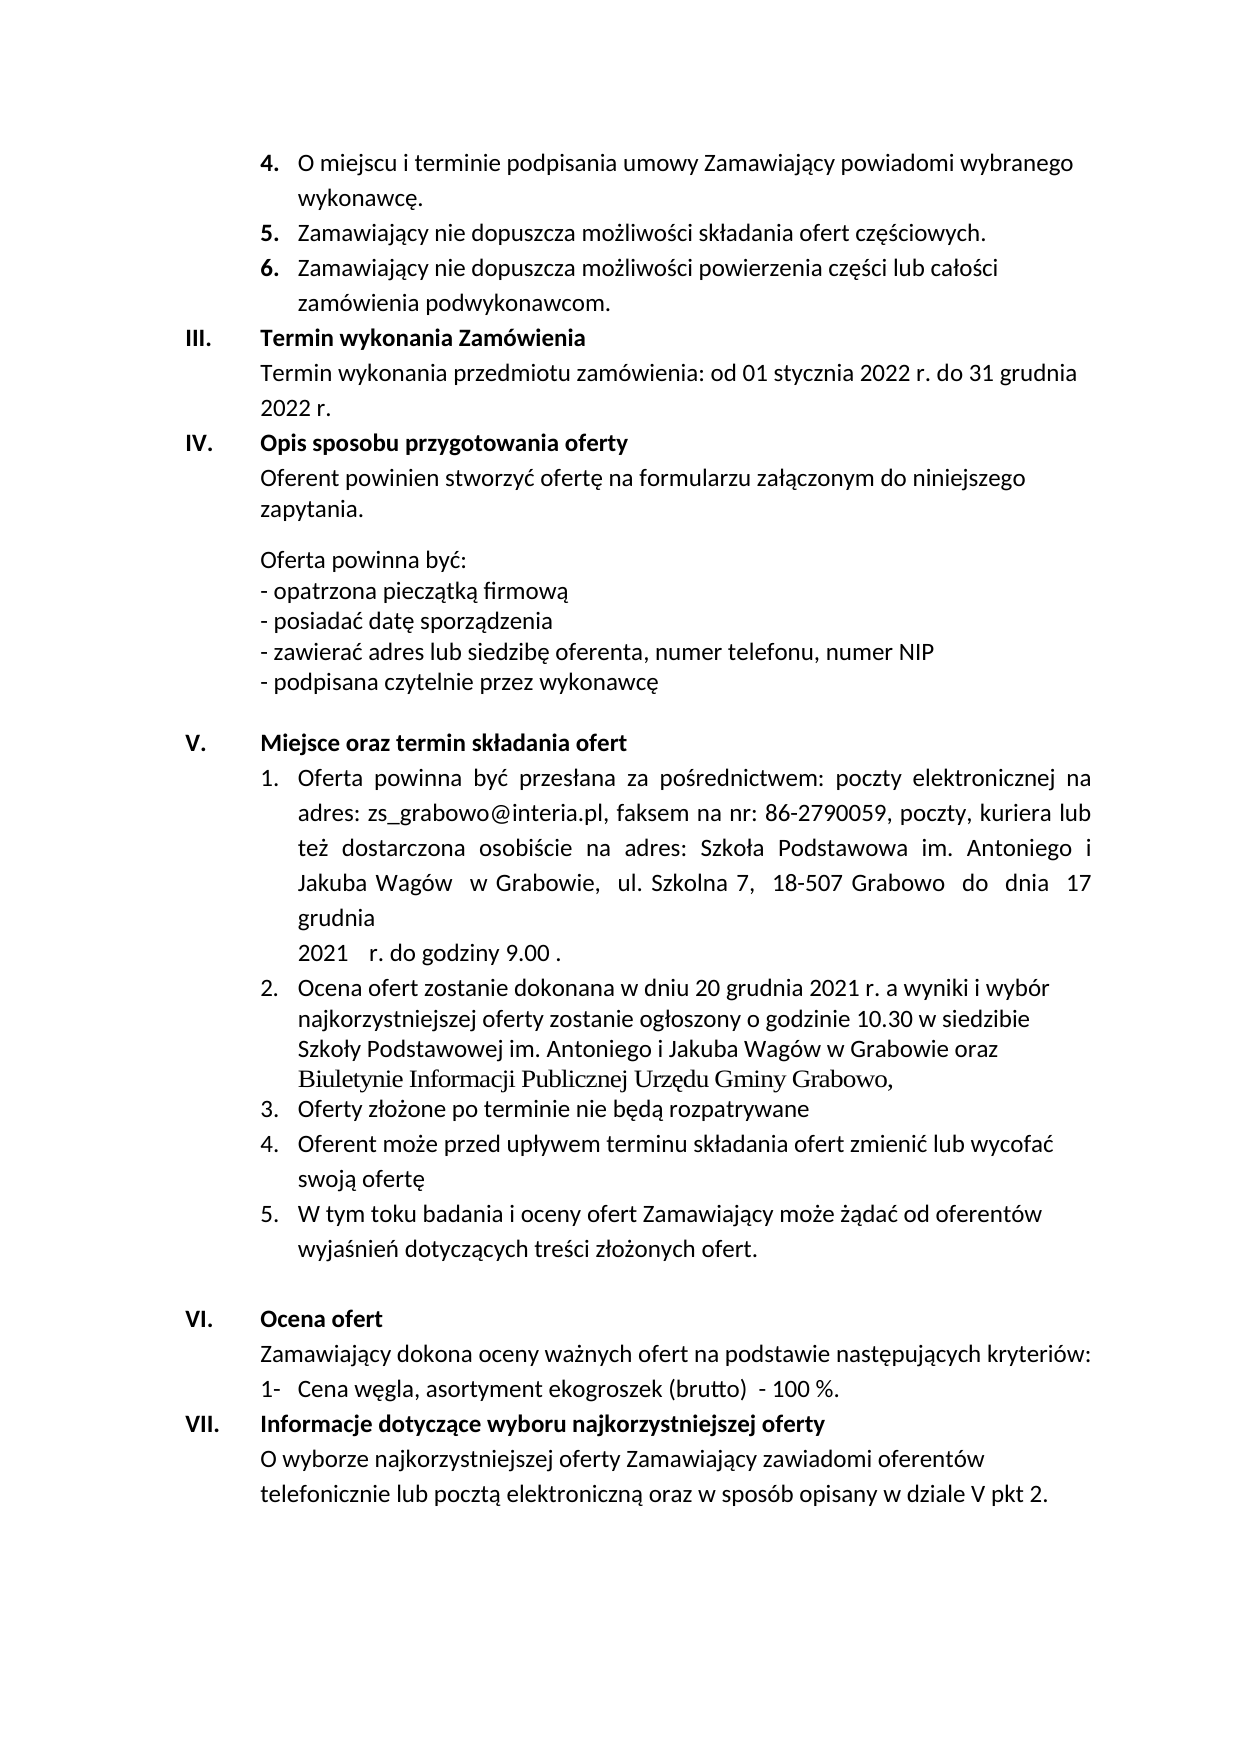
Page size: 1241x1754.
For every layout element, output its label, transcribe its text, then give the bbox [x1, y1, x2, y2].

list r. do godziny 9.00 . [298, 938, 1093, 968]
list Zamawiający nie dopuszcza możliwości składania ofert częściowych. [260, 218, 1093, 248]
text - podpisana czytelnie przez wykonawcę [260, 667, 1093, 697]
list Ocena ofert zostanie dokonana w dniu 20 grudnia 2021 r. a wyniki i wybór najkorzystniejszej oferty zostanie ogłoszony o godzinie 10.30 w siedzibie Szkoły Podstawowej im. Antoniego i Jakuba Wagów w Grabowie oraz Biuletynie Informacji Publicznej Urzędu Gminy Grabowo, [260, 973, 1093, 1093]
list O miejscu i terminie podpisania umowy Zamawiający powiadomi wybranego wykonawcę. [260, 148, 1093, 213]
list W tym toku badania i oceny ofert Zamawiający może żądać od oferentów wyjaśnień dotyczących treści złożonych ofert. [260, 1198, 1093, 1263]
list Cena węgla, asortyment ekogroszek (brutto) - 100 %. [260, 1373, 1093, 1403]
text - posiadać datę sporządzenia [260, 606, 1093, 636]
text Oferent powinien stworzyć ofertę na formularzu załączonym do niniejszego zapytania. [260, 463, 1093, 524]
text - opatrzona pieczątką firmową [260, 575, 1093, 606]
text Oferta powinna być: [260, 544, 1093, 575]
list Oferty złożone po terminie nie będą rozpatrywane [260, 1093, 1093, 1123]
list Informacje dotyczące wyboru najkorzystniejszej oferty [185, 1408, 1093, 1438]
list Termin wykonania przedmiotu zamówienia: od 01 stycznia 2022 r. do 31 grudnia 2022 r. [260, 358, 1093, 423]
list Oferta powinna być przesłana za pośrednictwem: poczty elektronicznej na adres: zs_grabowo@interia.pl, faksem na nr: 86-2790059, poczty, kuriera lub też dostarczona osobiście na adres: Szkoła Podstawowa im. Antoniego i Jakuba Wagów w Grabowie, ul. Szkolna 7, 18-507 Grabowo do dnia 17 grudnia [260, 763, 1093, 933]
list Zamawiający nie dopuszcza możliwości powierzenia części lub całości zamówienia podwykonawcom. [260, 253, 1093, 318]
list Ocena ofert [185, 1303, 1093, 1333]
list Oferent może przed upływem terminu składania ofert zmienić lub wycofać swoją ofertę [260, 1128, 1093, 1193]
list Zamawiający dokona oceny ważnych ofert na podstawie następujących kryteriów: [260, 1338, 1093, 1368]
list Opis sposobu przygotowania oferty [185, 428, 1093, 458]
text - zawierać adres lub siedzibę oferenta, numer telefonu, numer NIP [260, 636, 1093, 667]
list Miejsce oraz termin składania ofert [185, 728, 1093, 758]
list O wyborze najkorzystniejszej oferty Zamawiający zawiadomi oferentów telefonicznie lub pocztą elektroniczną oraz w sposób opisany w dziale V pkt 2. [260, 1443, 1093, 1508]
list Termin wykonania Zamówienia [185, 323, 1093, 353]
